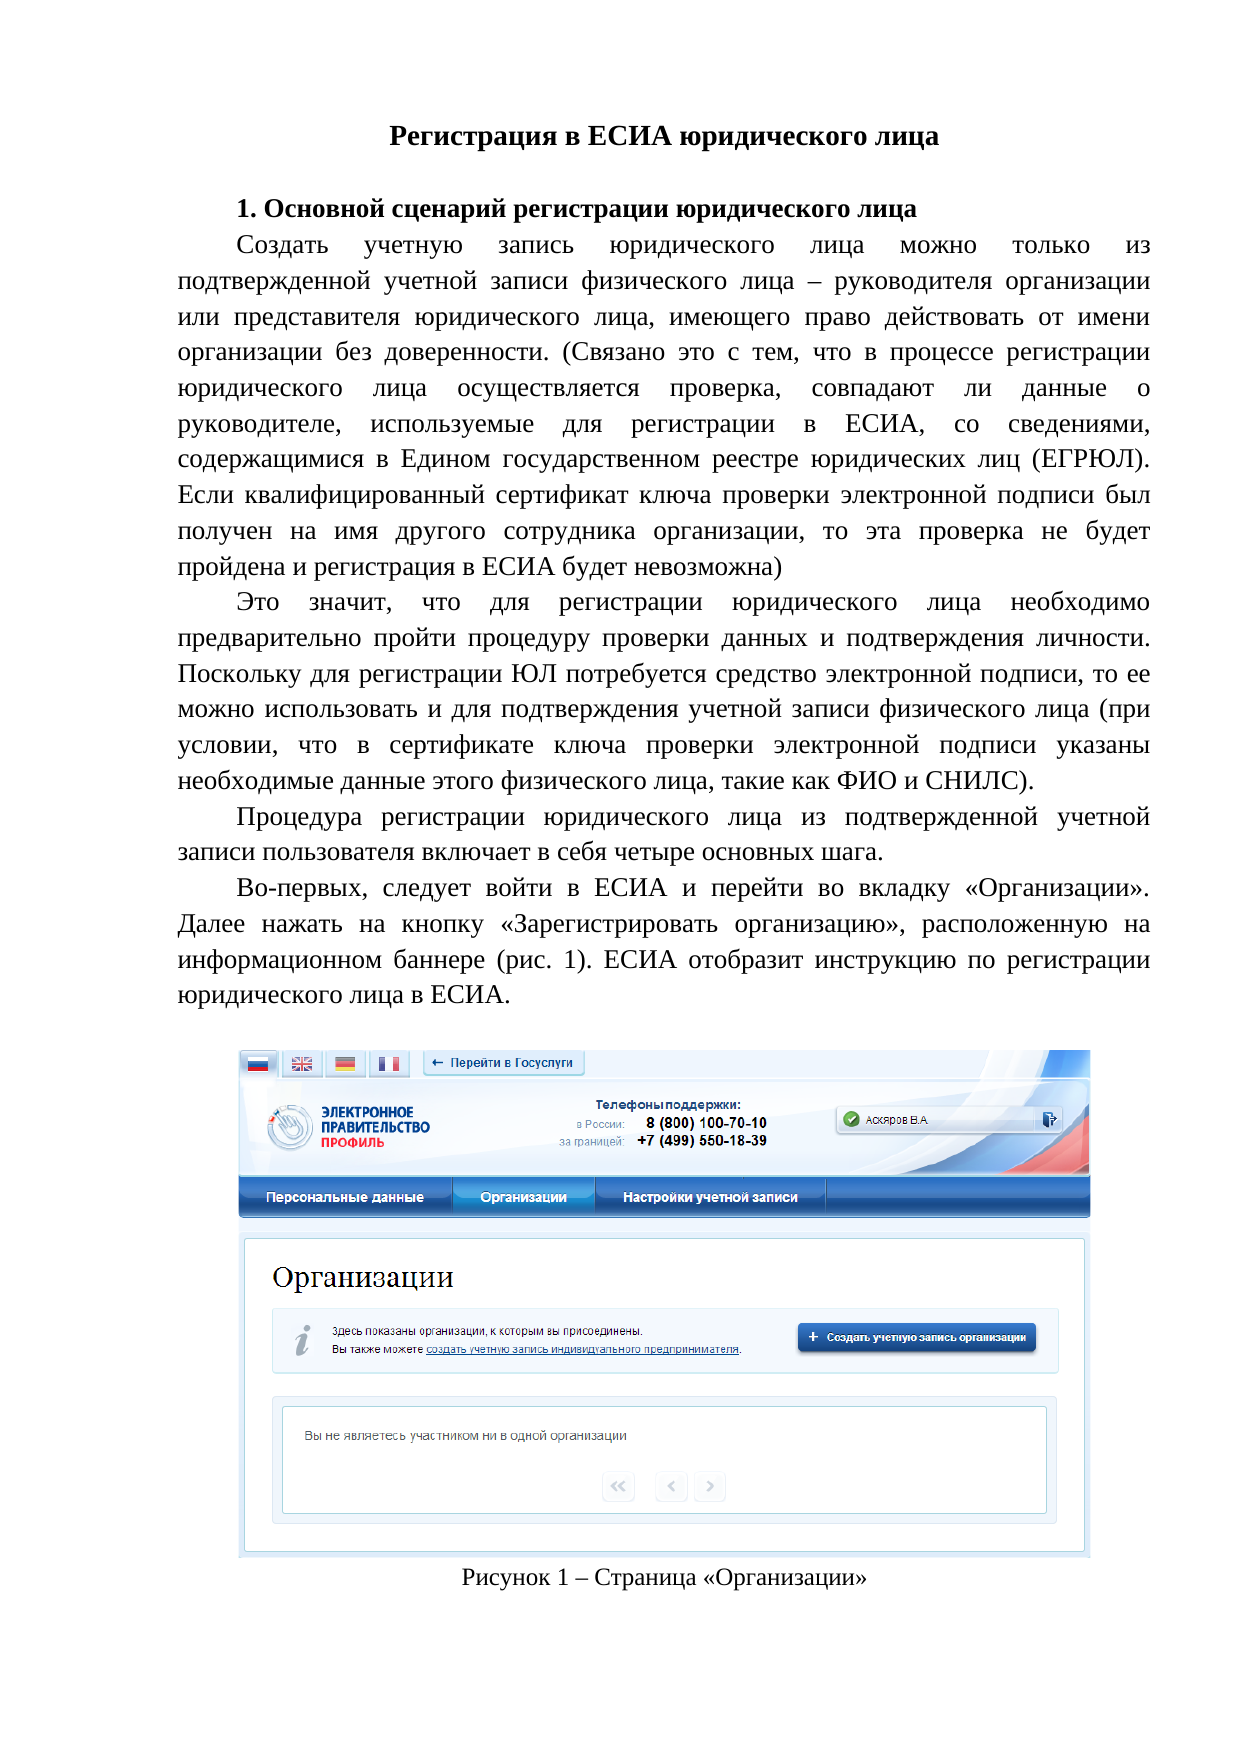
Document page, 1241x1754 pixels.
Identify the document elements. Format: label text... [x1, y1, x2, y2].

text 1. Основной сценарий регистрации юридического лица [177, 192, 1152, 223]
text Регистрация в ЕСИА юридического лица [177, 118, 1152, 152]
text Это значит, что для регистрации юридического лица необходимо предварительно пройти процедуру проверки данных и подтверждения личности. Поскольку для регистрации ЮЛ потребуется средство электронной подписи, то ее можно использовать и для подтверждения учетной записи физического лица (при условии, что в сертификате ключа проверки электронной подписи указаны необходимые данные этого физического лица, такие как ФИО и СНИЛС). [177, 585, 1152, 795]
text Рисунок 1 – Страница «Организации» [177, 1562, 1152, 1591]
text Процедура регистрации юридического лица из подтвержденной учетной записи пользователя включает в себя четыре основных шага. [177, 800, 1152, 867]
text Во-первых, следует войти в ЕСИА и перейти во вкладку «Организации». Далее нажать на кнопку «Зарегистрировать организацию», расположенную на информационном баннере (рис. 1). ЕСИА отобразит инструкцию по регистрации юридического лица в ЕСИА. [177, 871, 1152, 1009]
text Создать учетную запись юридического лица можно только из подтвержденной учетной записи физического лица – руководителя организации или представителя юридического лица, имеющего право действовать от имени организации без доверенности. (Связано это с тем, что в процессе регистрации юридического лица осуществляется проверка, совпадают ли данные о руководителе, используемые для регистрации в ЕСИА, со сведениями, содержащимися в Едином государственном реестре юридических лиц (ЕГРЮЛ). Если квалифицированный сертификат ключа проверки электронной подписи был получен на имя другого сотрудника организации, то эта проверка не будет пройдена и регистрация в ЕСИА будет невозможна) [177, 228, 1152, 581]
